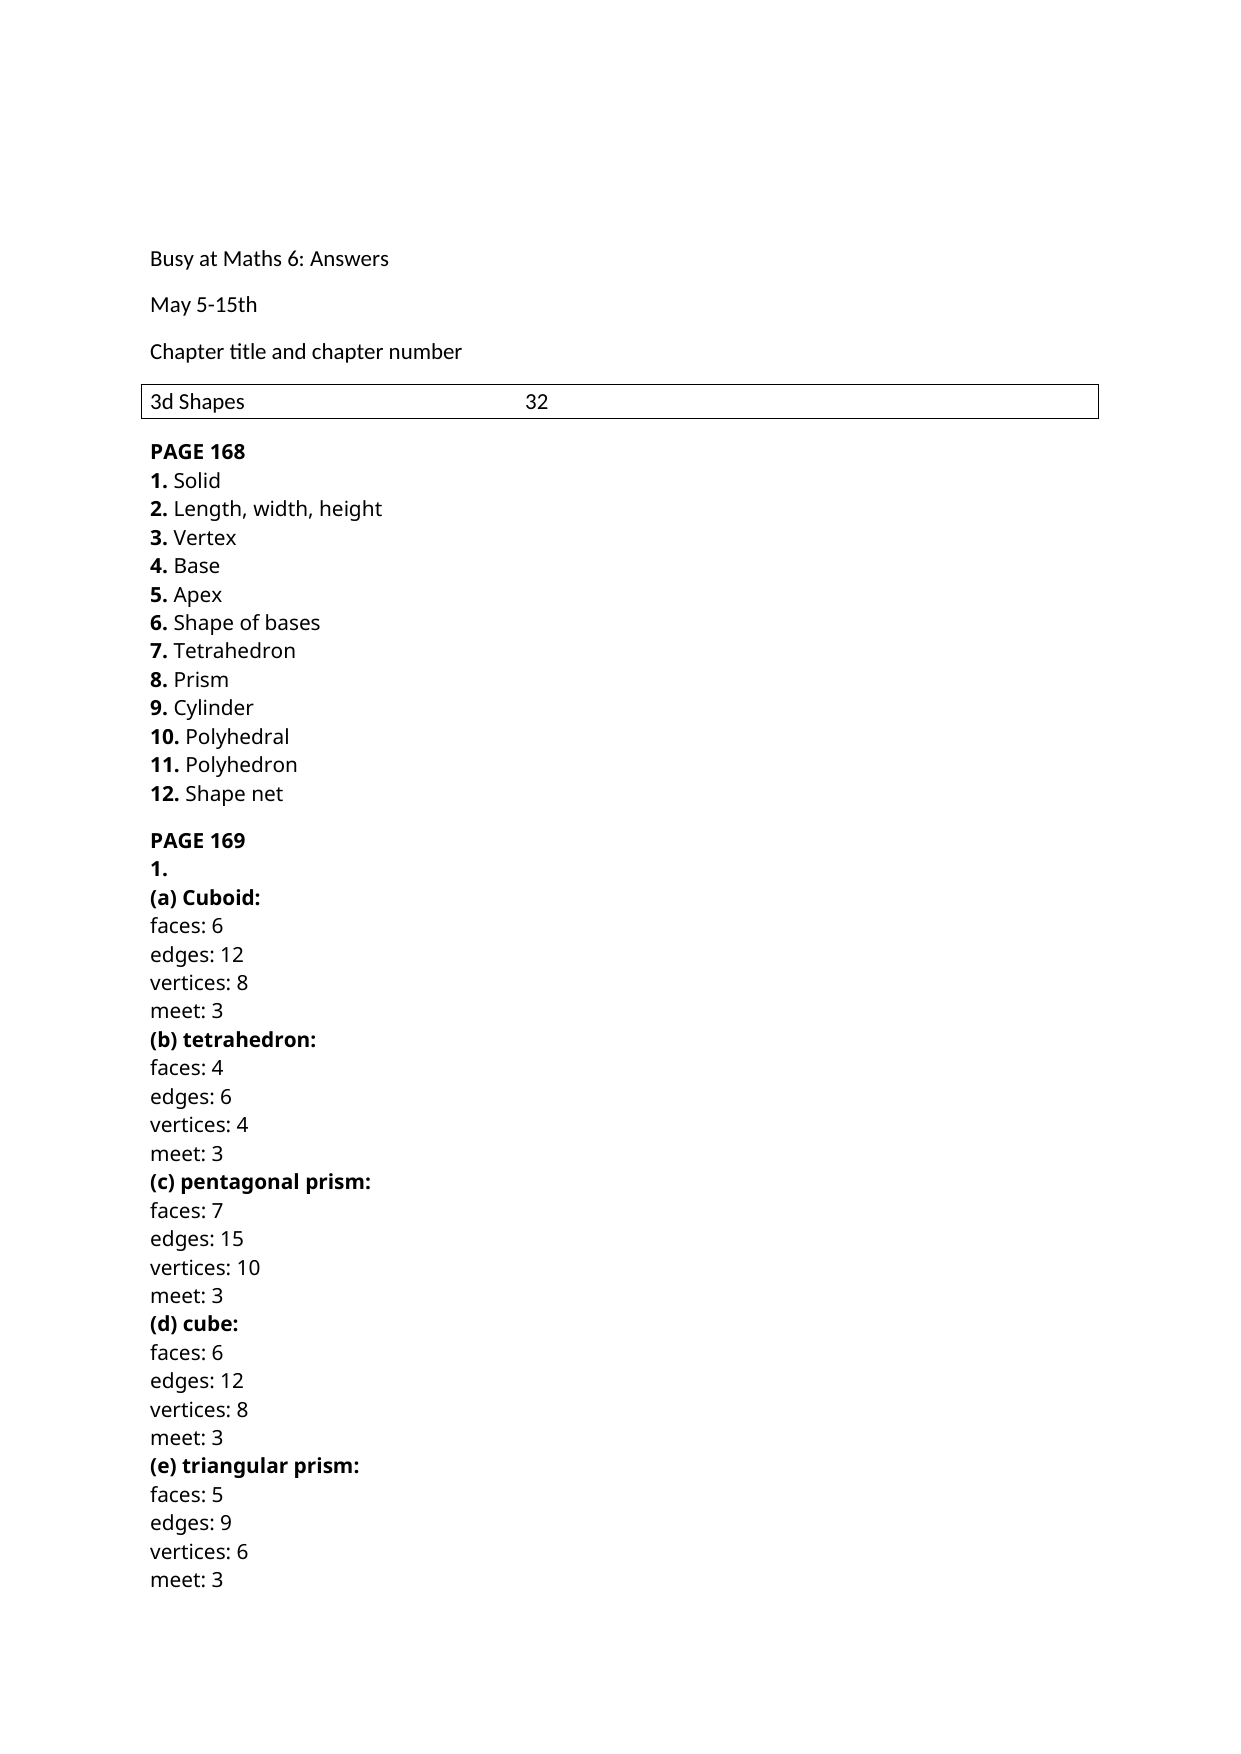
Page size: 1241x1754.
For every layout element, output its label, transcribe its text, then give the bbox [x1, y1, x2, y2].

text meet: 3 [150, 1423, 1090, 1452]
text vertices: 8 [150, 1395, 1090, 1423]
text edges: 9 [150, 1508, 1090, 1537]
text 8. Prism [150, 665, 1090, 693]
text (b) tetrahedron: [150, 1025, 1090, 1053]
text PAGE 169 [150, 826, 1090, 854]
text (c) pentagonal prism: [150, 1167, 1090, 1196]
text 3. Vertex [150, 523, 1090, 551]
text faces: 5 [150, 1480, 1090, 1508]
text Busy at Maths 6: Answers [150, 244, 1090, 272]
text vertices: 6 [150, 1537, 1090, 1565]
text 6. Shape of bases [150, 608, 1090, 637]
text May 5-15th [150, 291, 1090, 319]
text 1. [150, 854, 1090, 883]
text edges: 12 [150, 940, 1090, 968]
text 7. Tetrahedron [150, 637, 1090, 665]
text (a) Cuboid: [150, 883, 1090, 911]
text 10. Polyhedral [150, 722, 1090, 750]
text meet: 3 [150, 1565, 1090, 1594]
text vertices: 8 [150, 968, 1090, 997]
text 1. Solid [150, 466, 1090, 494]
text meet: 3 [150, 1139, 1090, 1167]
text meet: 3 [150, 997, 1090, 1025]
text 12. Shape net [150, 779, 1090, 807]
text PAGE 168 [150, 437, 1090, 466]
text 5. Apex [150, 580, 1090, 608]
text Chapter title and chapter number [150, 337, 1090, 366]
text 9. Cylinder [150, 693, 1090, 722]
text edges: 6 [150, 1082, 1090, 1110]
text (d) cube: [150, 1309, 1090, 1338]
text faces: 4 [150, 1053, 1090, 1082]
text meet: 3 [150, 1281, 1090, 1309]
text faces: 6 [150, 1338, 1090, 1366]
text 3d Shapes 32 [142, 385, 1098, 418]
text vertices: 4 [150, 1110, 1090, 1139]
text 11. Polyhedron [150, 750, 1090, 779]
text edges: 12 [150, 1366, 1090, 1395]
text (e) triangular prism: [150, 1452, 1090, 1480]
text edges: 15 [150, 1224, 1090, 1253]
text 2. Length, width, height [150, 494, 1090, 523]
text faces: 7 [150, 1196, 1090, 1224]
text faces: 6 [150, 911, 1090, 940]
text 4. Base [150, 551, 1090, 580]
text vertices: 10 [150, 1253, 1090, 1281]
